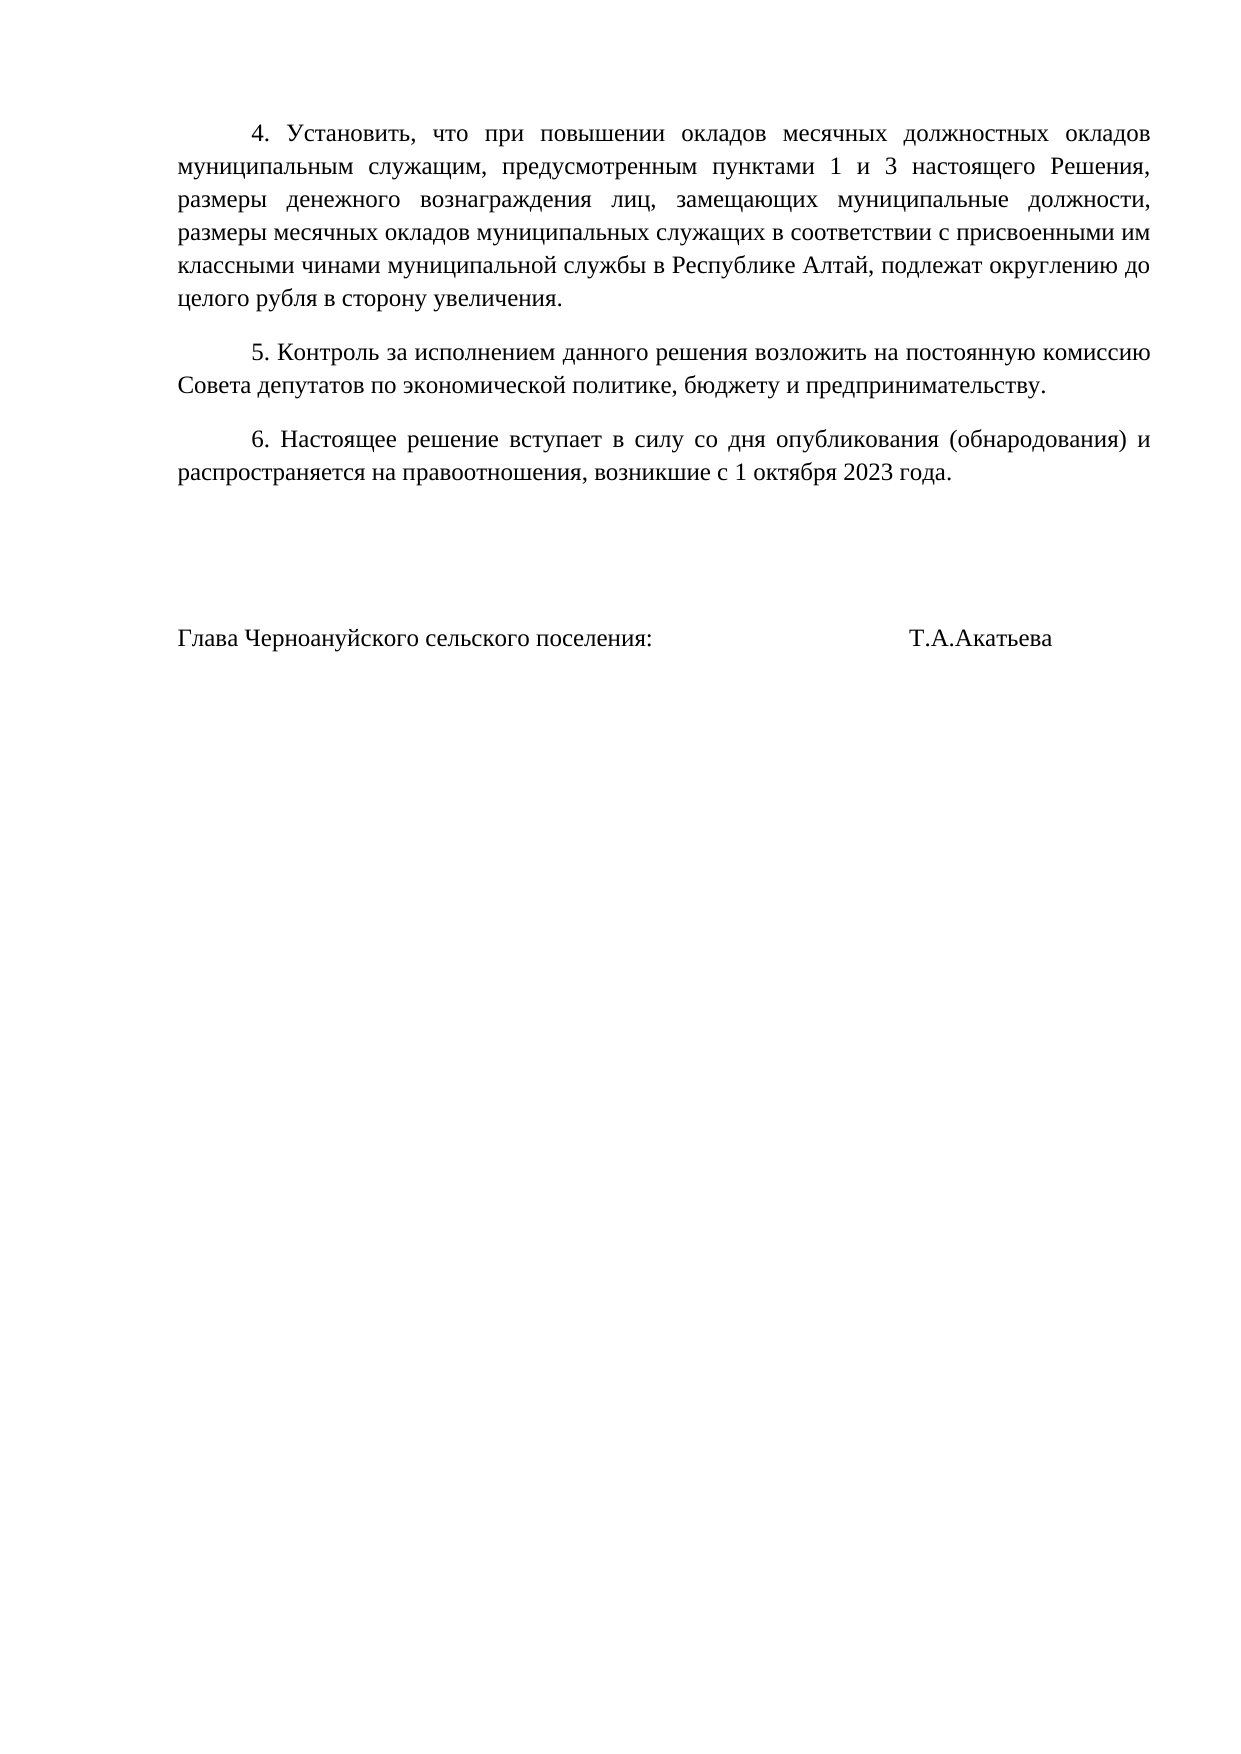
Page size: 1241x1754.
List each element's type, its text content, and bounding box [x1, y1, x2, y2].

text 4. Установить, что при повышении окладов месячных должностных окладов муниципальным служащим, предусмотренным пунктами 1 и 3 настоящего Решения, размеры денежного вознаграждения лиц, замещающих муниципальные должности, размеры месячных окладов муниципальных служащих в соответствии с присвоенными им классными чинами муниципальной службы в Республике Алтай, подлежат округлению до целого рубля в сторону увеличения. [177, 118, 1152, 312]
text 5. Контроль за исполнением данного решения возложить на постоянную комиссию Совета депутатов по экономической политике, бюджету и предпринимательству. [177, 337, 1152, 399]
text Глава Черноануйского сельского поселения: Т.А.Акатьева [177, 623, 1152, 652]
text 6. Настоящее решение вступает в силу со дня опубликования (обнародования) и распространяется на правоотношения, возникшие с 1 октября 2023 года. [177, 424, 1152, 486]
